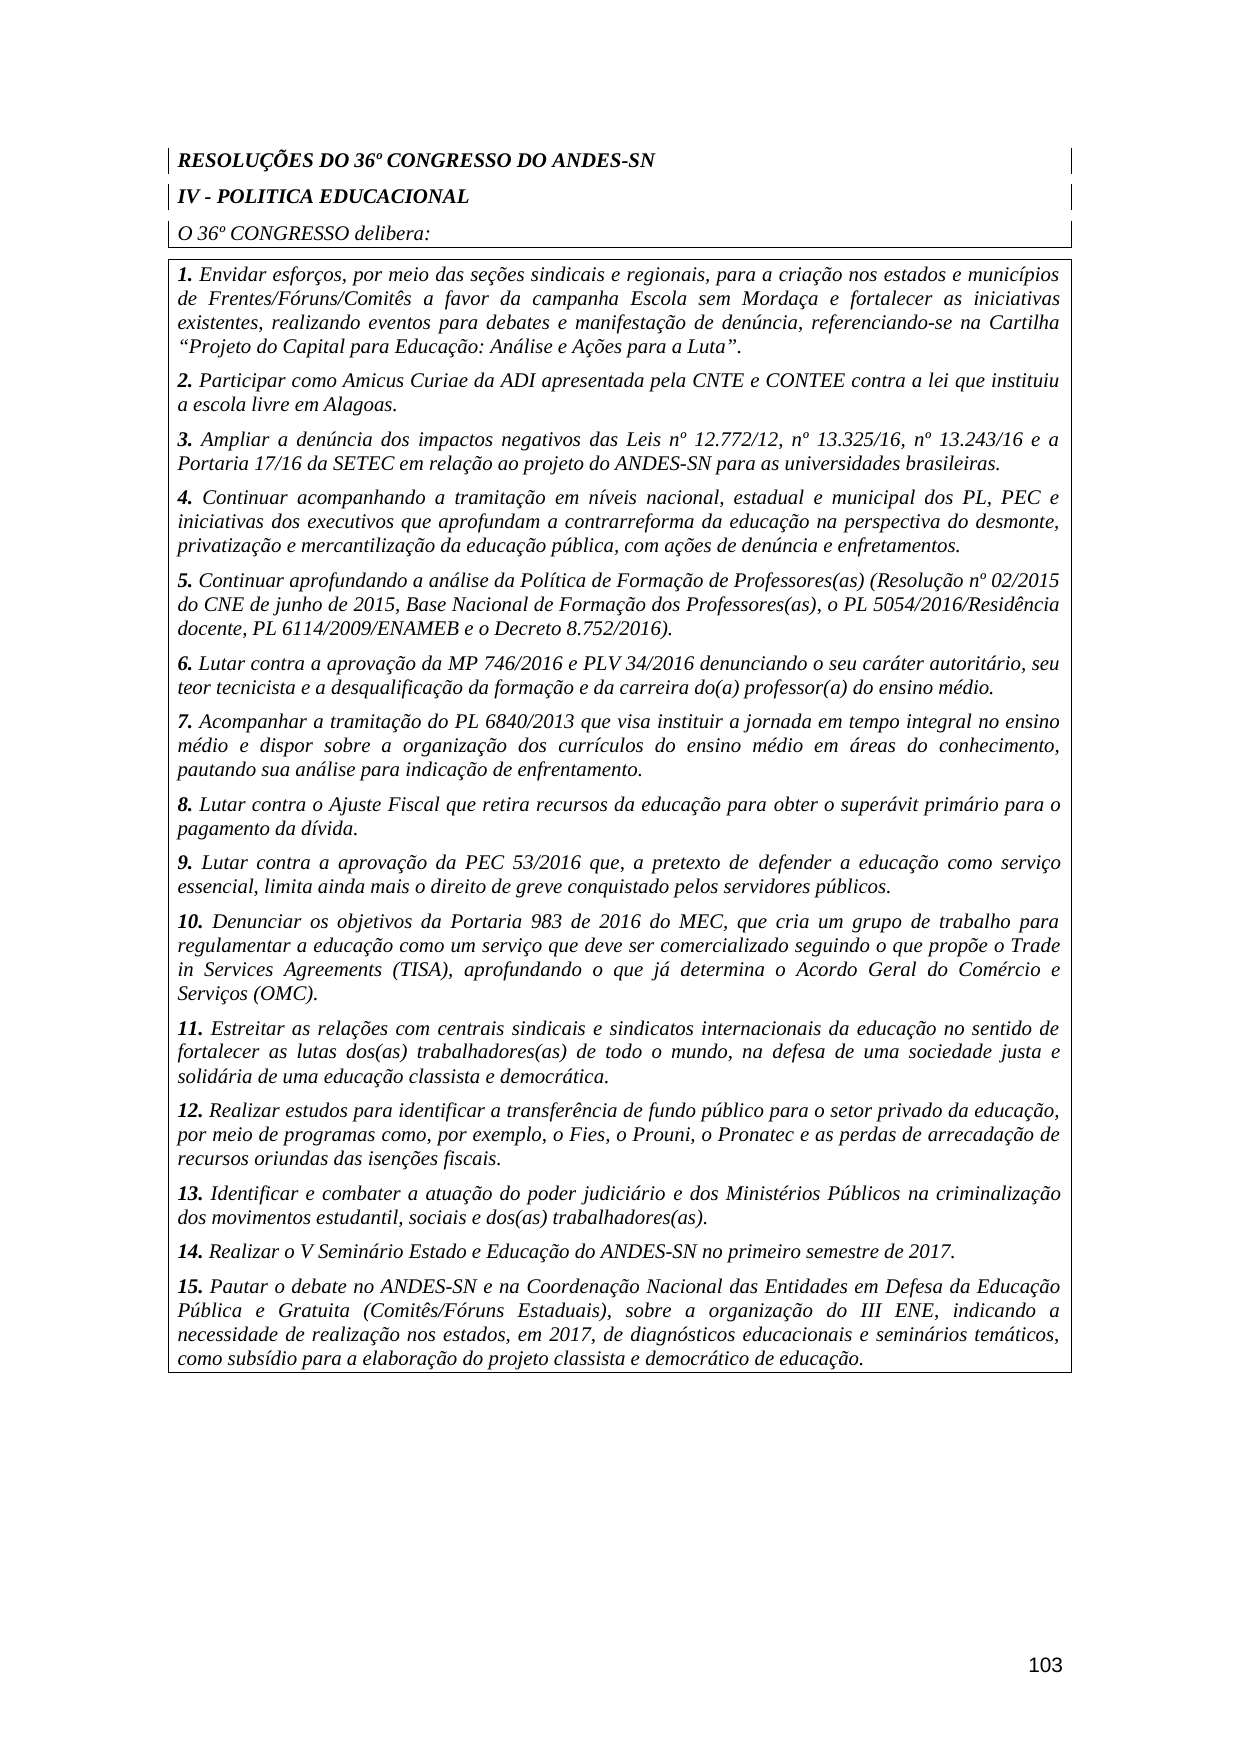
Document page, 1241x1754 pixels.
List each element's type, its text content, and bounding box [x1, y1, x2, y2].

text 11. Estreitar as relações com centrais sindicais e sindicatos internacionais da educação no sentido de fortalecer as lutas dos(as) trabalhadores(as) de todo o mundo, na defesa de uma sociedade justa e solidária de uma educação classista e democrática. [169, 1012, 1071, 1088]
text RESOLUÇÕES DO 36º CONGRESSO DO ANDES-SN [169, 148, 1071, 174]
text 15. Pautar o debate no ANDES-SN e na Coordenação Nacional das Entidades em Defesa da Educação Pública e Gratuita (Comitês/Fóruns Estaduais), sobre a organização do III ENE, indicando a necessidade de realização nos estados, em 2017, de diagnósticos educacionais e seminários temáticos, como subsídio para a elaboração do projeto classista e democrático de educação. [169, 1271, 1071, 1372]
text 4. Continuar acompanhando a tramitação em níveis nacional, estadual e municipal dos PL, PEC e iniciativas dos executivos que aprofundam a contrarreforma da educação na perspectiva do desmonte, privatização e mercantilização da educação pública, com ações de denúncia e enfretamentos. [169, 482, 1071, 557]
text 1. Envidar esforços, por meio das seções sindicais e regionais, para a criação nos estados e municípios de Frentes/Fóruns/Comitês a favor da campanha Escola sem Mordaça e fortalecer as iniciativas existentes, realizando eventos para debates e manifestação de denúncia, referenciando-se na Cartilha “Projeto do Capital para Educação: Análise e Ações para a Luta”. [169, 260, 1071, 358]
text 10. Denunciar os objetivos da Portaria 983 de 2016 do MEC, que cria um grupo de trabalho para regulamentar a educação como um serviço que deve ser comercializado seguindo o que propõe o Trade in Services Agreements (TISA), aprofundando o que já determina o Acordo Geral do Comércio e Serviços (OMC). [169, 906, 1071, 1005]
text O 36º CONGRESSO delibera: [169, 221, 1071, 247]
text 9. Lutar contra a aprovação da PEC 53/2016 que, a pretexto de defender a educação como serviço essencial, limita ainda mais o direito de greve conquistado pelos servidores públicos. [169, 847, 1071, 898]
text 3. Ampliar a denúncia dos impactos negativos das Leis nº 12.772/12, nº 13.325/16, nº 13.243/16 e a Portaria 17/16 da SETEC em relação ao projeto do ANDES-SN para as universidades brasileiras. [169, 424, 1071, 475]
text 13. Identificar e combater a atuação do poder judiciário e dos Ministérios Públicos na criminalização dos movimentos estudantil, sociais e dos(as) trabalhadores(as). [169, 1177, 1071, 1229]
text 14. Realizar o V Seminário Estado e Educação do ANDES-SN no primeiro semestre de 2017. [169, 1236, 1071, 1263]
text 7. Acompanhar a tramitação do PL 6840/2013 que visa instituir a jornada em tempo integral no ensino médio e dispor sobre a organização dos currículos do ensino médio em áreas do conhecimento, pautando sua análise para indicação de enfrentamento. [169, 706, 1071, 781]
text 8. Lutar contra o Ajuste Fiscal que retira recursos da educação para obter o superávit primário para o pagamento da dívida. [169, 788, 1071, 840]
text 5. Continuar aprofundando a análise da Política de Formação de Professores(as) (Resolução nº 02/2015 do CNE de junho de 2015, Base Nacional de Formação dos Professores(as), o PL 5054/2016/Residência docente, PL 6114/2009/ENAMEB e o Decreto 8.752/2016). [169, 565, 1071, 640]
text 6. Lutar contra a aprovação da MP 746/2016 e PLV 34/2016 denunciando o seu caráter autoritário, seu teor tecnicista e a desqualificação da formação e da carreira do(a) professor(a) do ensino médio. [169, 647, 1071, 699]
text IV - POLITICA EDUCACIONAL [169, 184, 1071, 210]
text 12. Realizar estudos para identificar a transferência de fundo público para o setor privado da educação, por meio de programas como, por exemplo, o Fies, o Prouni, o Pronatec e as perdas de arrecadação de recursos oriundas das isenções fiscais. [169, 1095, 1071, 1170]
text 2. Participar como Amicus Curiae da ADI apresentada pela CNTE e CONTEE contra a lei que instituiu a escola livre em Alagoas. [169, 365, 1071, 416]
